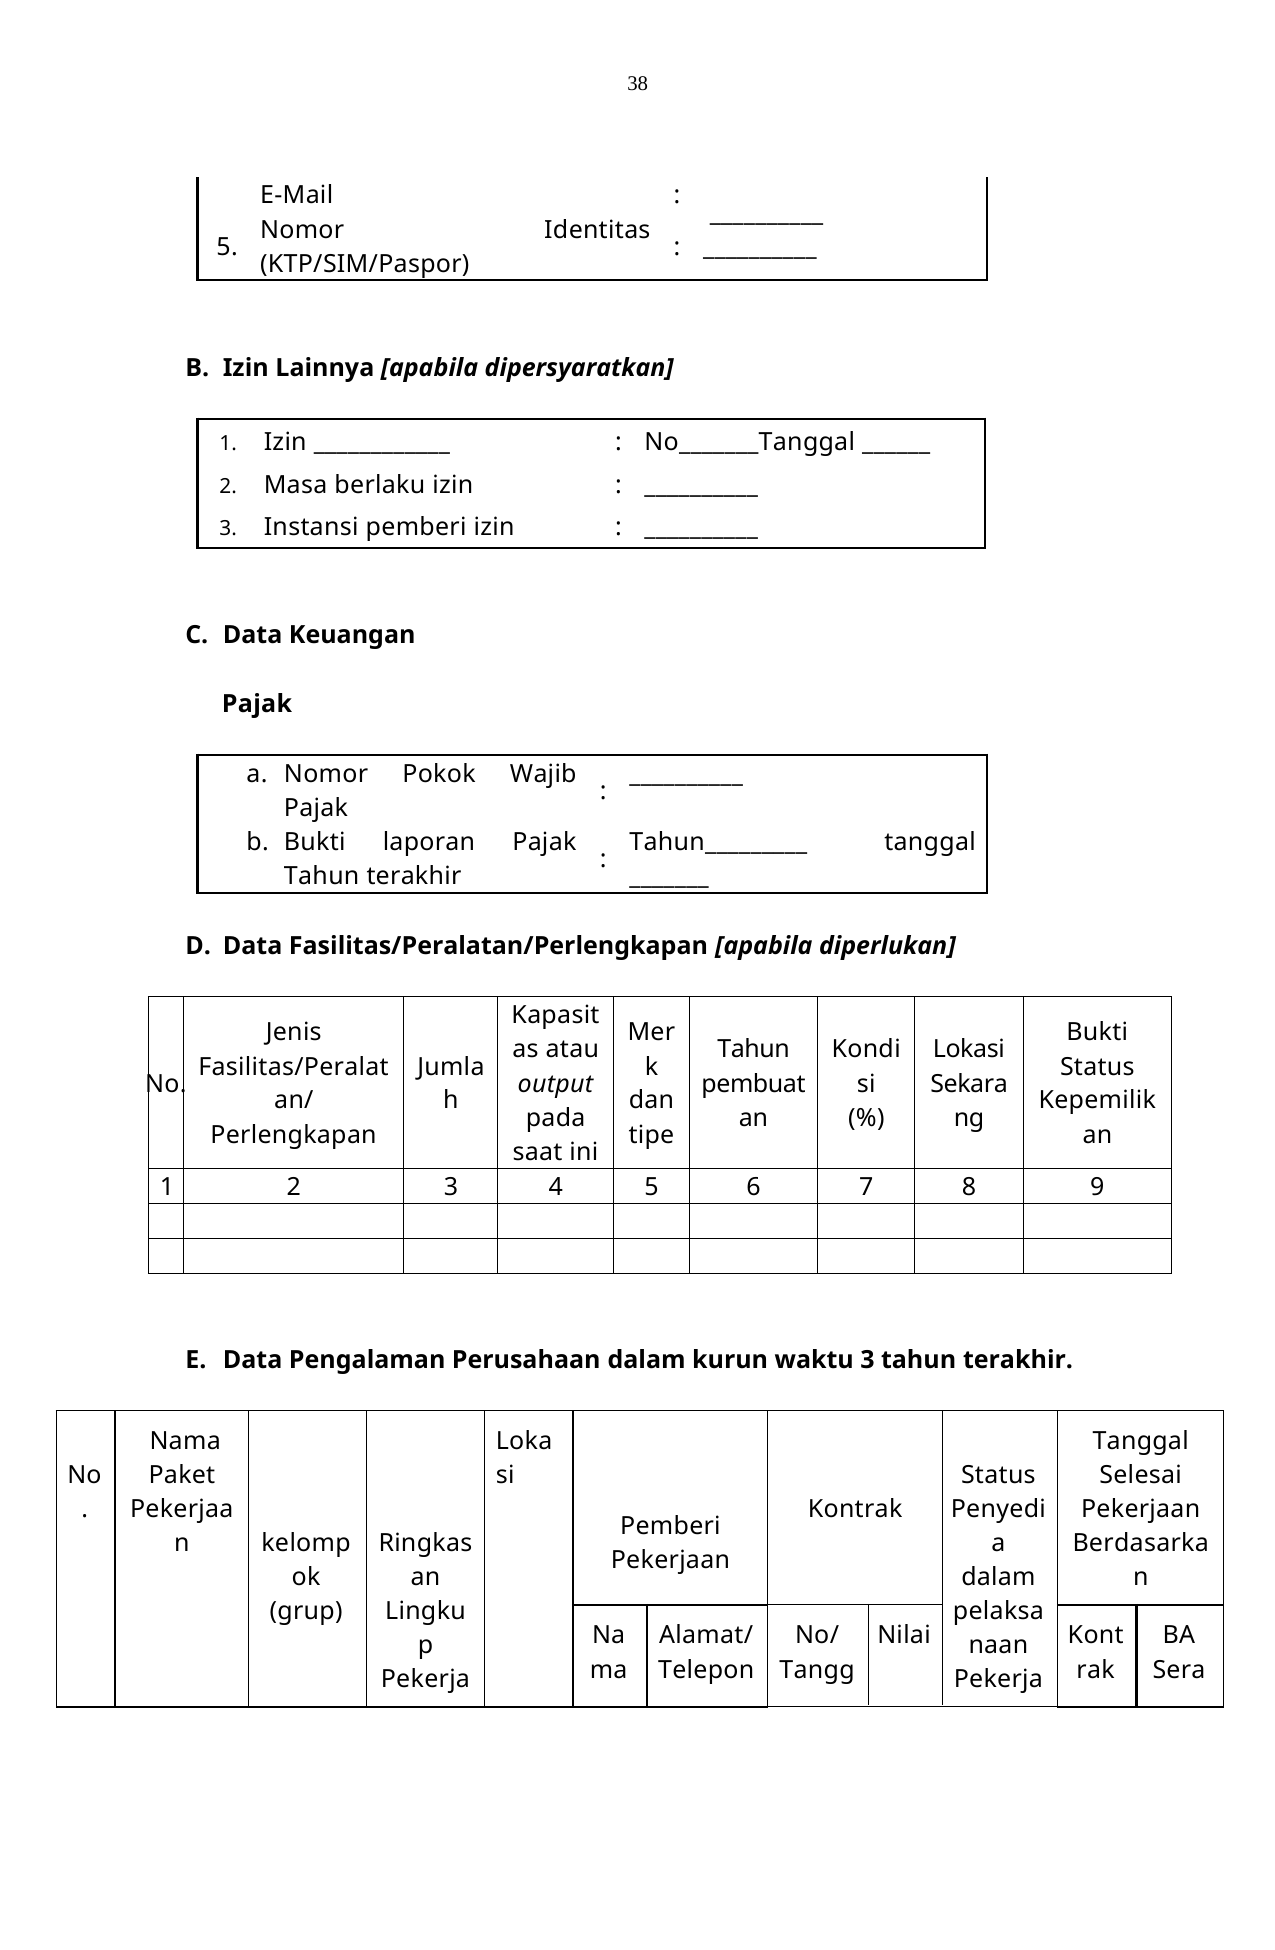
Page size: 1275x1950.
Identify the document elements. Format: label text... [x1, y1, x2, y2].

text Pajak [222, 685, 1127, 719]
table_header Status Penyedia dalam pelaksanaan Pekerjaan [942, 1411, 1057, 1706]
table_cell Nomor Identitas (KTP/SIM/Paspor) [249, 211, 662, 279]
table_header : [588, 756, 618, 824]
table_header : [603, 420, 633, 462]
table_cell [614, 1239, 689, 1273]
table_cell [915, 1204, 1023, 1238]
table_cell [818, 1204, 914, 1238]
table_cell : [603, 505, 633, 547]
list Data Fasilitas/Peralatan/Perlengkapan [apabila diperlukan] [185, 928, 1127, 962]
table_cell [614, 1204, 689, 1238]
table_header No. [149, 997, 183, 1167]
table_header Kontrak [768, 1411, 942, 1604]
table_header No. [57, 1411, 114, 1706]
table_header Kondisi (%) [818, 997, 914, 1167]
table_header Pemberi Pekerjaan [574, 1411, 767, 1604]
table_header Lokasi Sekarang [915, 997, 1023, 1167]
table_cell __________ [633, 505, 984, 547]
table_cell [149, 1239, 183, 1273]
table_cell : [662, 211, 692, 279]
table_cell [404, 1204, 497, 1238]
table_cell Nama [574, 1606, 646, 1706]
table_cell [915, 1239, 1023, 1273]
table_cell 9 [1024, 1169, 1171, 1202]
table_cell Nilai [868, 1605, 942, 1706]
table_cell Tahun_________ tanggal _______ [618, 824, 986, 892]
table_header Izin ____________ [199, 420, 603, 462]
table_cell 6 [690, 1169, 817, 1202]
table_cell 1 [149, 1169, 183, 1202]
table_cell [498, 1204, 613, 1238]
table_cell 8 [915, 1169, 1023, 1202]
table_header Tahun pembuatan [690, 997, 817, 1167]
table_header Bukti Status Kepemilikan [1024, 997, 1171, 1167]
table_cell [690, 1204, 817, 1238]
table_header Jenis Fasilitas/Peralatan/ Perlengkapan [184, 997, 403, 1167]
list Izin Lainnya [apabila dipersyaratkan] [185, 349, 1127, 384]
table_header Merk dan tipe [614, 997, 689, 1167]
table_cell [1024, 1204, 1171, 1238]
table_header Lokasi [485, 1411, 572, 1706]
list Data Keuangan [185, 617, 1127, 651]
table_cell 4 [498, 1169, 613, 1202]
table_header kelompok (grup) [249, 1411, 366, 1706]
table_cell No/ Tanggal [768, 1605, 868, 1706]
table_header Nama Paket Pekerjaan [116, 1411, 248, 1706]
table_header Jumlah [404, 997, 497, 1167]
table_cell [818, 1239, 914, 1273]
table_cell E-Mail [249, 177, 662, 211]
table_cell Masa berlaku izin [199, 462, 603, 504]
table_cell [184, 1239, 403, 1273]
table_header __________ [618, 756, 986, 824]
table_cell [149, 1204, 183, 1238]
table_cell Kontrak [1058, 1606, 1135, 1706]
table_cell BA Serah Terima [1138, 1606, 1223, 1706]
table_cell 5 [614, 1169, 689, 1202]
table_cell 3 [404, 1169, 497, 1202]
table_cell 7 [818, 1169, 914, 1202]
table_cell __________ [633, 462, 984, 504]
table_header Ringkasan Lingkup Pekerjaan [367, 1411, 484, 1706]
table_cell Alamat/ Telepon [648, 1606, 767, 1706]
table_cell [690, 1239, 817, 1273]
table_header Kapasitas atau output pada saat ini [498, 997, 613, 1167]
table_cell Bukti laporan Pajak Tahun terakhir [199, 824, 588, 892]
table_cell [498, 1239, 613, 1273]
table_header Tanggal Selesai Pekerjaan Berdasarkan [1058, 1411, 1223, 1604]
table_header No_______Tanggal ______ [633, 420, 984, 462]
table_header Nomor Pokok Wajib Pajak [199, 756, 588, 824]
table_cell [184, 1204, 403, 1238]
table_cell [404, 1239, 497, 1273]
table_cell [1024, 1239, 1171, 1273]
table_cell Instansi pemberi izin [199, 505, 603, 547]
table_cell 2 [184, 1169, 403, 1202]
table_cell : [603, 462, 633, 504]
table_cell 5. [199, 211, 249, 279]
list Data Pengalaman Perusahaan dalam kurun waktu 3 tahun terakhir. [185, 1342, 1127, 1376]
table_cell : [588, 824, 618, 892]
table_cell : [662, 177, 692, 211]
table_cell __________ [692, 211, 986, 279]
